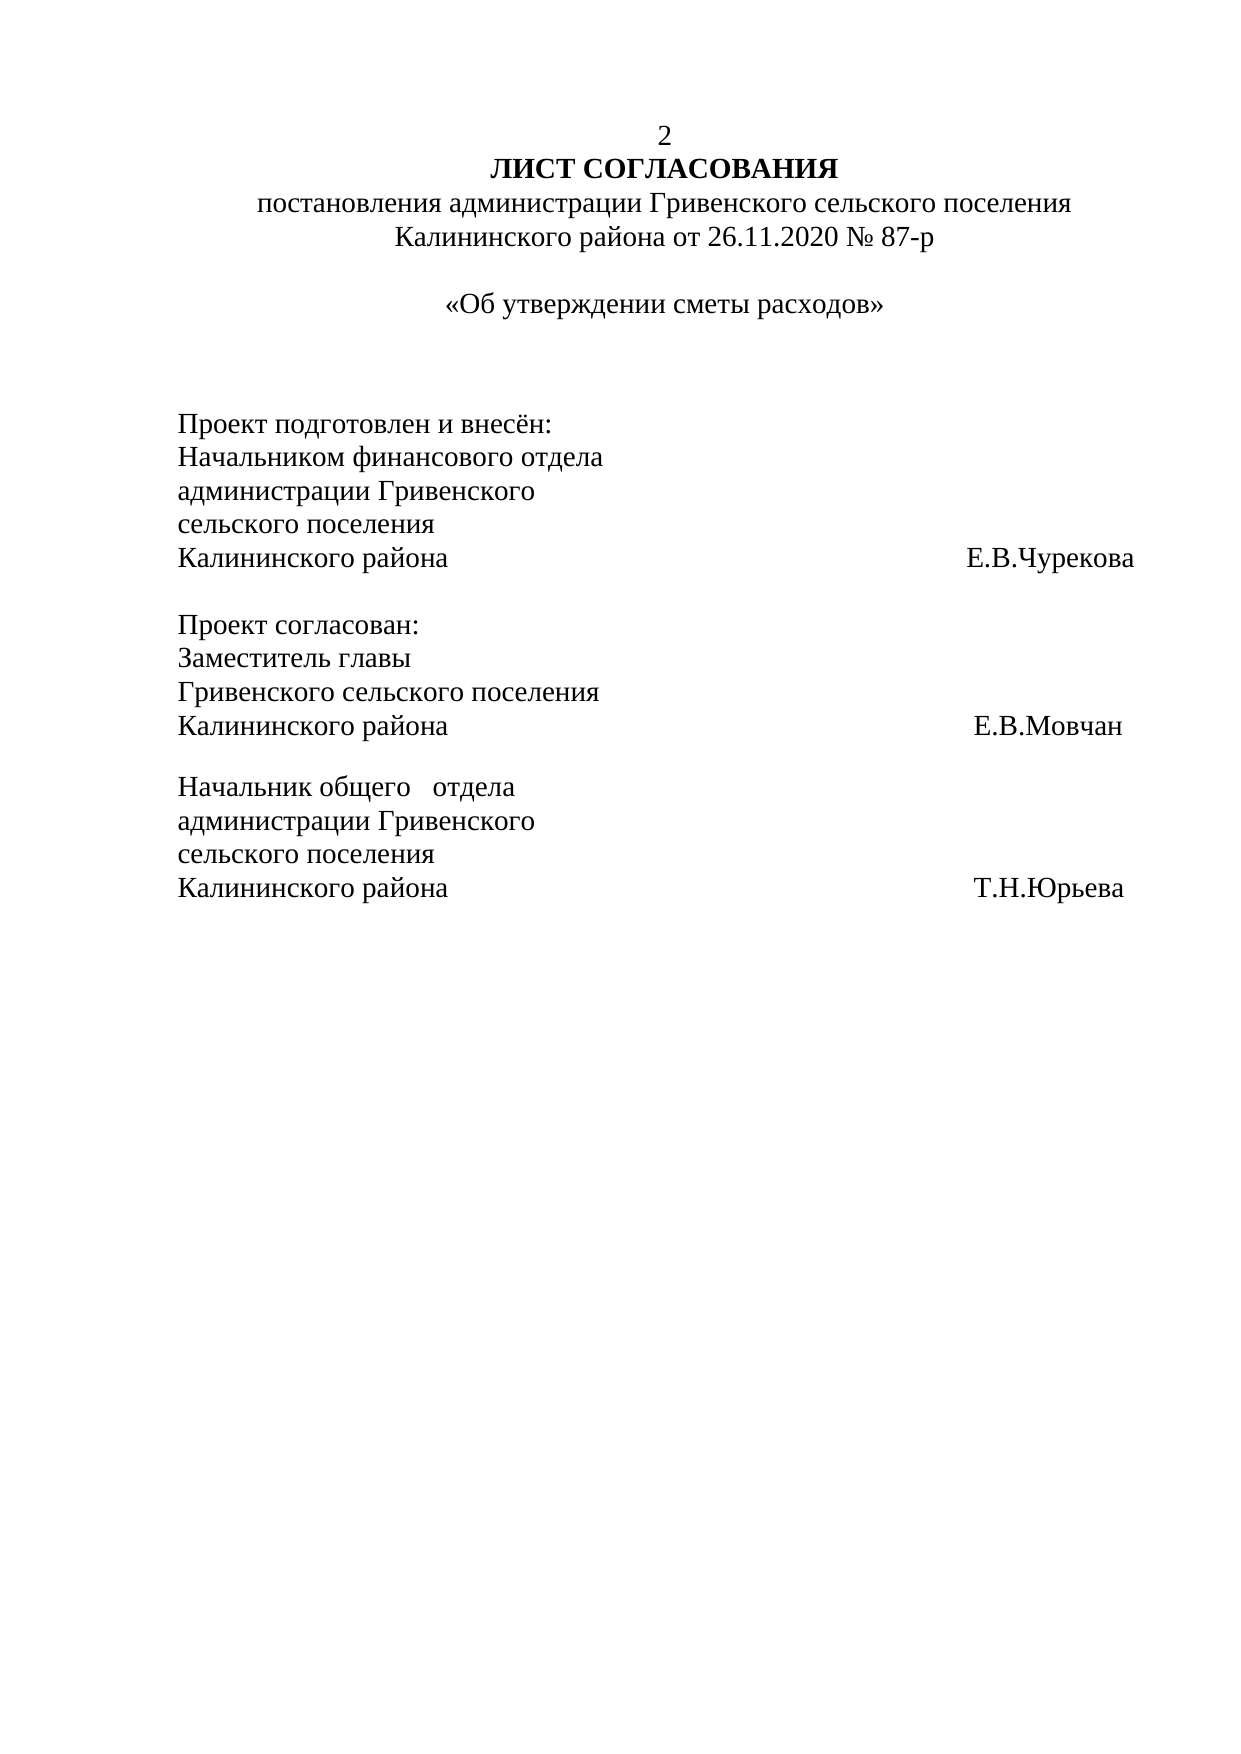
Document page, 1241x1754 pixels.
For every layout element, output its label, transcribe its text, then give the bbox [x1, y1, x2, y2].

text Заместитель главы [177, 641, 1152, 674]
text Гривенского сельского поселения [177, 674, 1152, 708]
text Калининского района Е.В.Чурекова [177, 540, 1152, 573]
text ЛИСТ СОГЛАСОВАНИЯ [177, 152, 1152, 185]
text администрации Гривенского [177, 473, 1152, 506]
text 2 [177, 118, 1152, 152]
text постановления администрации Гривенского сельского поселения Калининского района от 26.11.2020 № 87-р [177, 185, 1152, 252]
text Начальником финансового отдела [177, 439, 1152, 473]
text Проект согласован: [177, 607, 1152, 641]
text администрации Гривенского [177, 803, 1152, 836]
text «Об утверждении сметы расходов» [177, 286, 1152, 319]
text Проект подготовлен и внесён: [177, 406, 1152, 439]
text Калининского района Т.Н.Юрьева [177, 870, 1152, 903]
text Начальник общего отдела [177, 769, 1152, 803]
text Калининского района Е.В.Мовчан [177, 708, 1152, 741]
text сельского поселения [177, 506, 1152, 540]
text сельского поселения [177, 836, 1152, 870]
